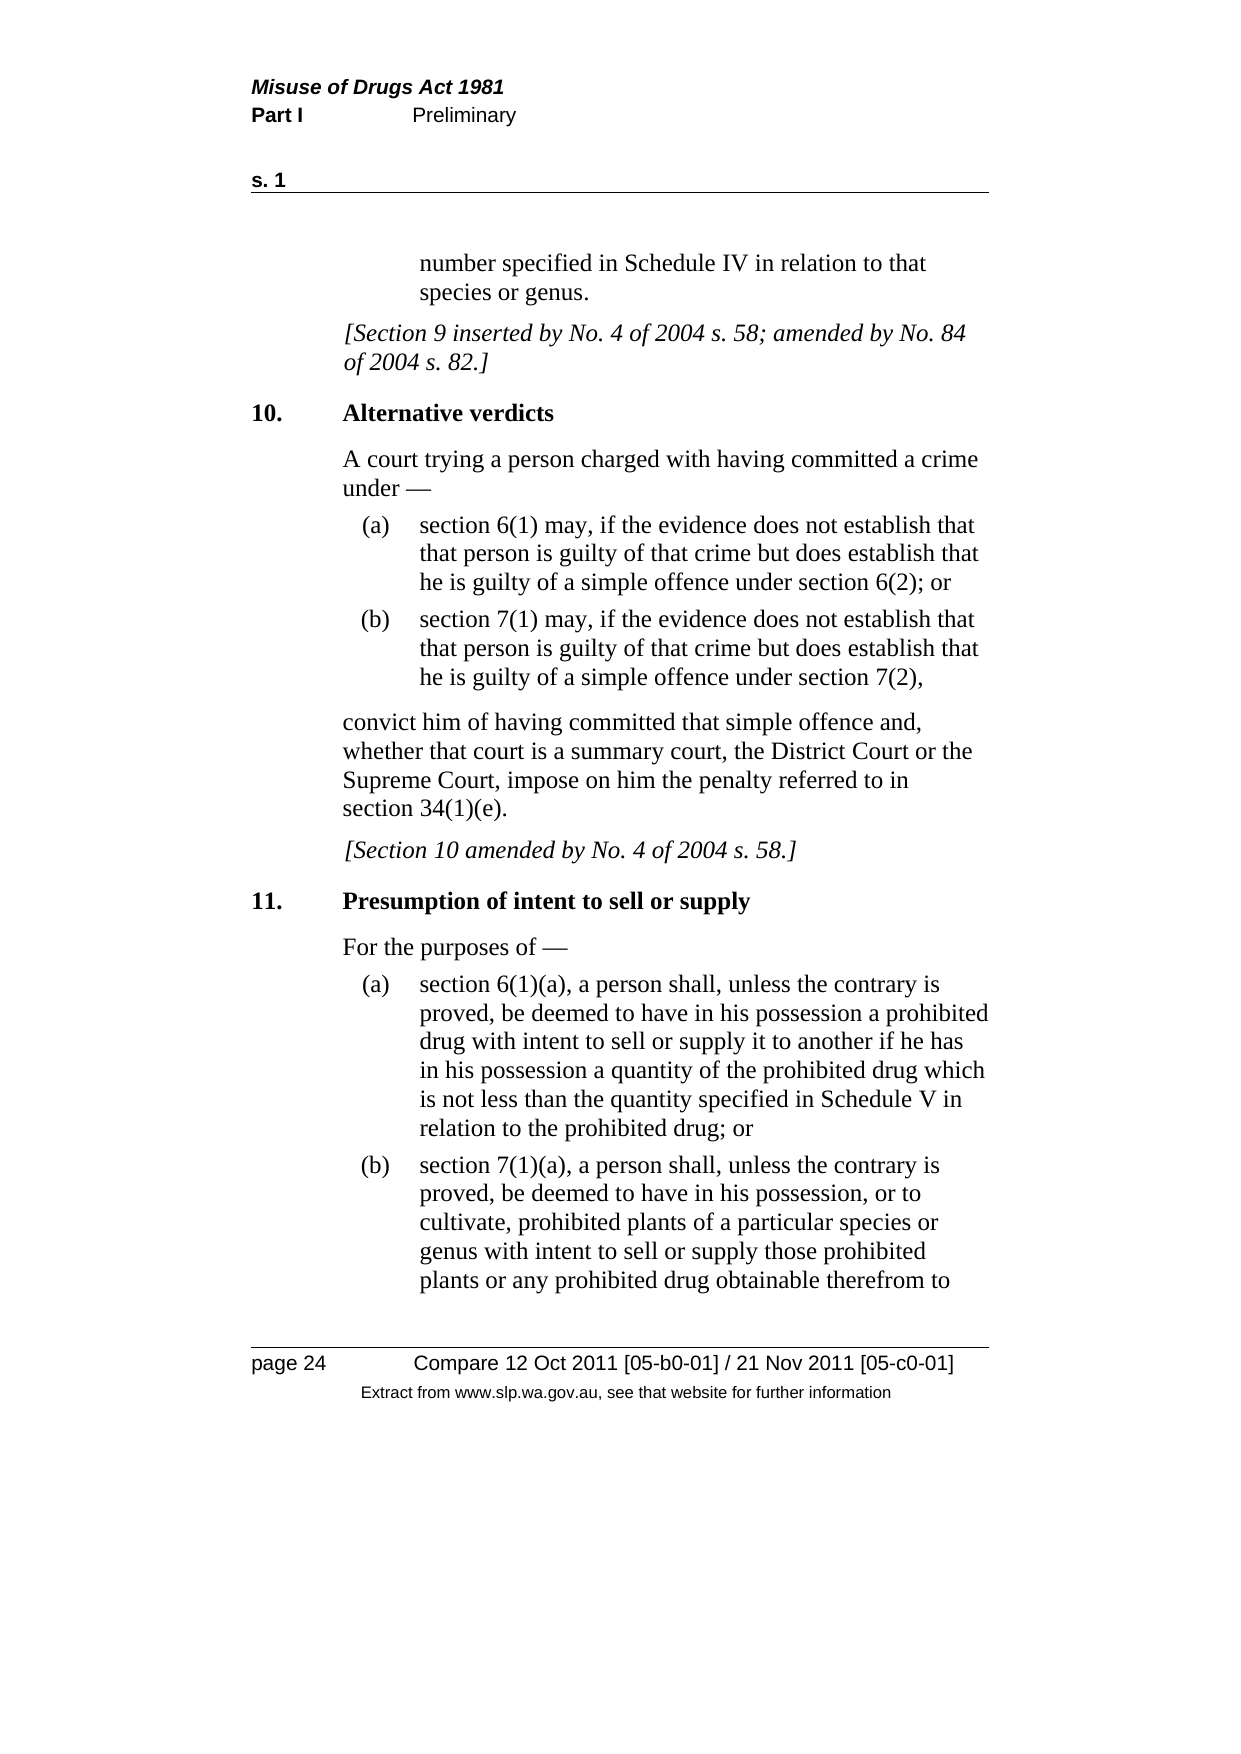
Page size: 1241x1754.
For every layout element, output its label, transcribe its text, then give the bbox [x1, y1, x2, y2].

text (b) section 7(1) may, if the evidence does not establish that that person is guilty of that crime but does establish that he is guilty of a simple offence under section 7(2), [251, 604, 989, 691]
text [Section 10 amended by No. 4 of 2004 s. 58.] [251, 835, 989, 863]
text [Section 9 inserted by No. 4 of 2004 s. 58; amended by No. 84 of 2004 s. 82.] [251, 318, 989, 376]
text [251, 248, 989, 306]
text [251, 1150, 989, 1293]
subtitle 11. Presumption of intent to sell or supply [251, 886, 989, 915]
text (a) section 6(1) may, if the evidence does not establish that that person is guilty of that crime but does establish that he is guilty of a simple offence under section 6(2); or [251, 510, 989, 596]
text convict him of having committed that simple offence and, whether that court is a summary court, the District Court or the Supreme Court, impose on him the penalty referred to in section 34(1)(e). [251, 707, 989, 822]
text A court trying a person charged with having committed a crime under — [251, 444, 989, 501]
subtitle 10. Alternative verdicts [251, 398, 989, 427]
text (a) section 6(1)(a), a person shall, unless the contrary is proved, be deemed to have in his possession a prohibited drug with intent to sell or supply it to another if he has in his possession a quantity of the prohibited drug which is not less than the quantity specified in Schedule V in relation to the prohibited drug; or [251, 969, 989, 1141]
text For the purposes of — [251, 932, 989, 961]
